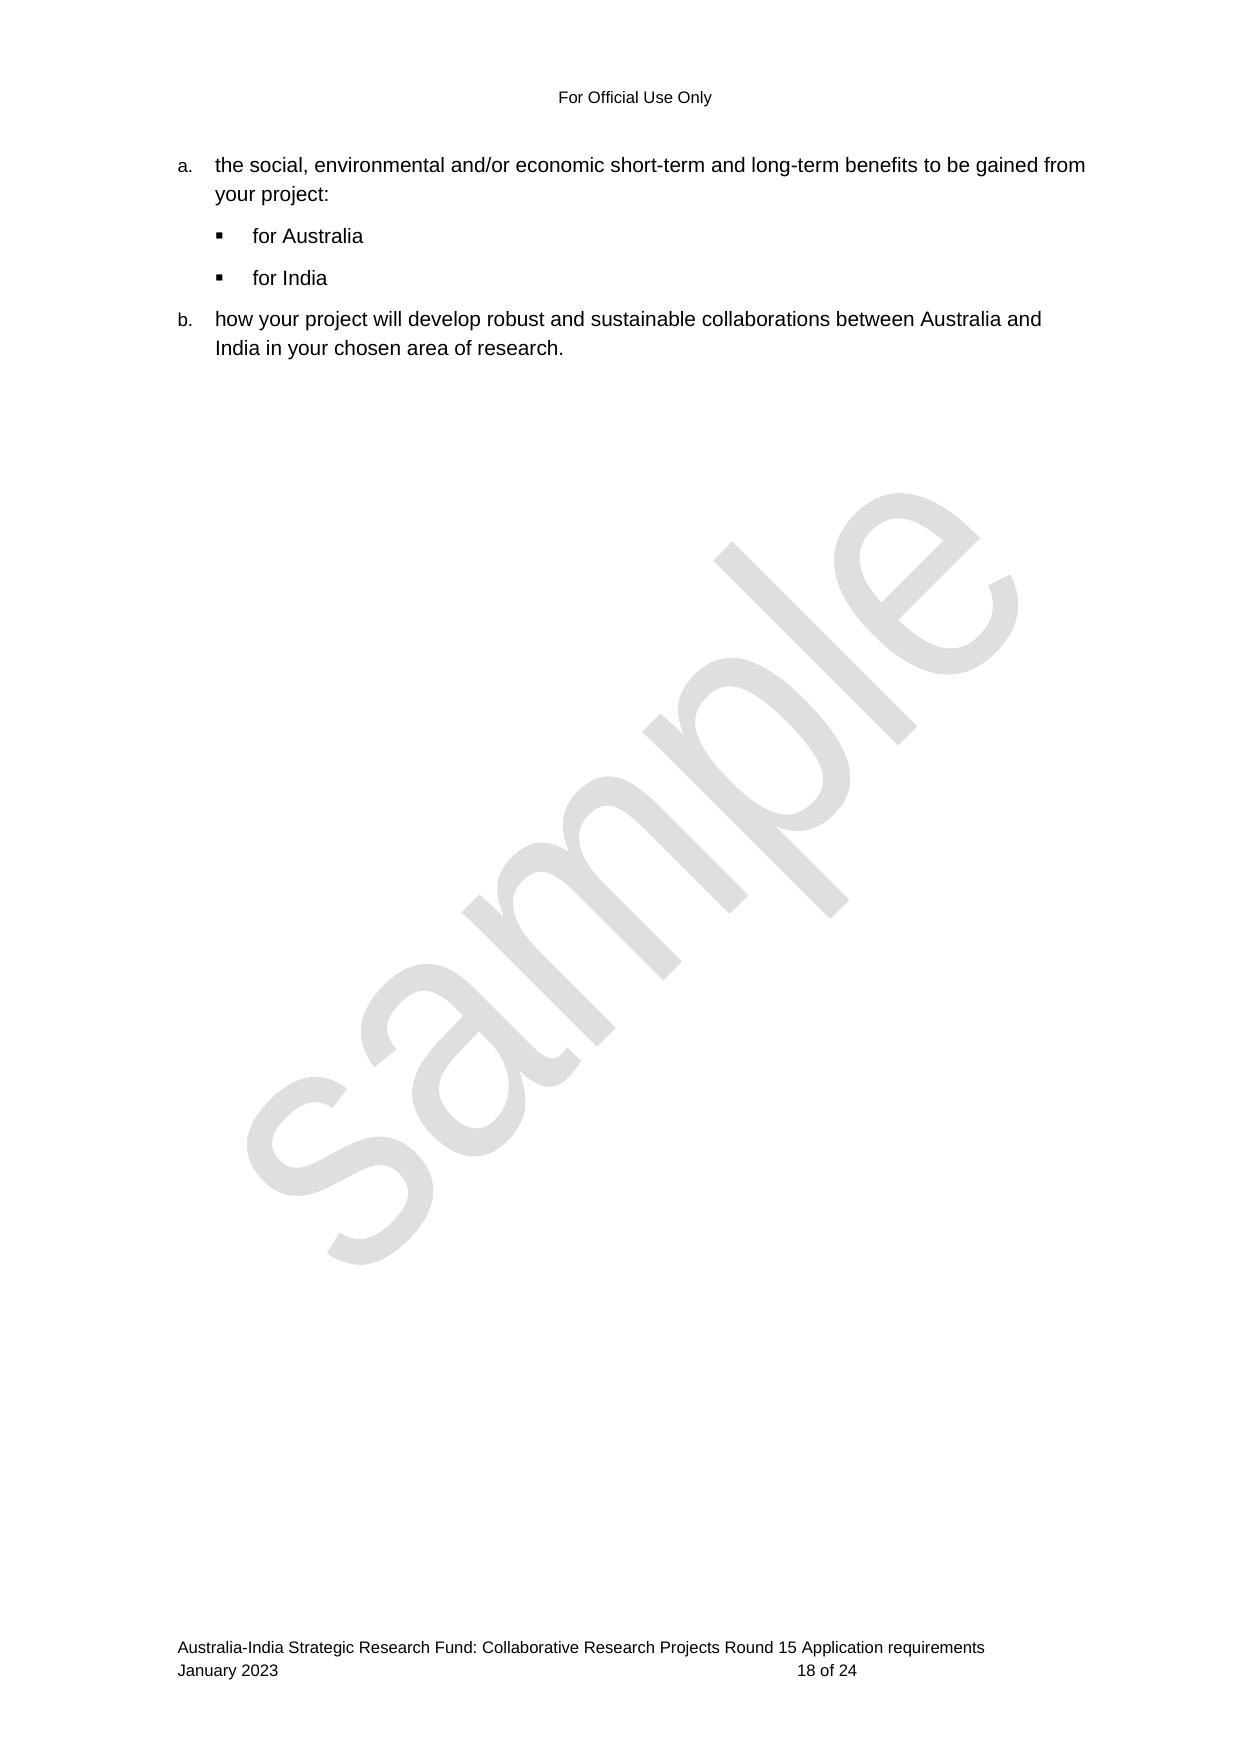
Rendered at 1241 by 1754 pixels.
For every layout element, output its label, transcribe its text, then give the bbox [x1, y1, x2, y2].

list the social, environmental and/or economic short-term and long-term benefits to be gained from your project: [177, 148, 1092, 206]
list for Australia [214, 218, 1092, 248]
list for India [214, 260, 1092, 289]
list how your project will develop robust and sustainable collaborations between Australia and India in your chosen area of research. [177, 302, 1092, 360]
